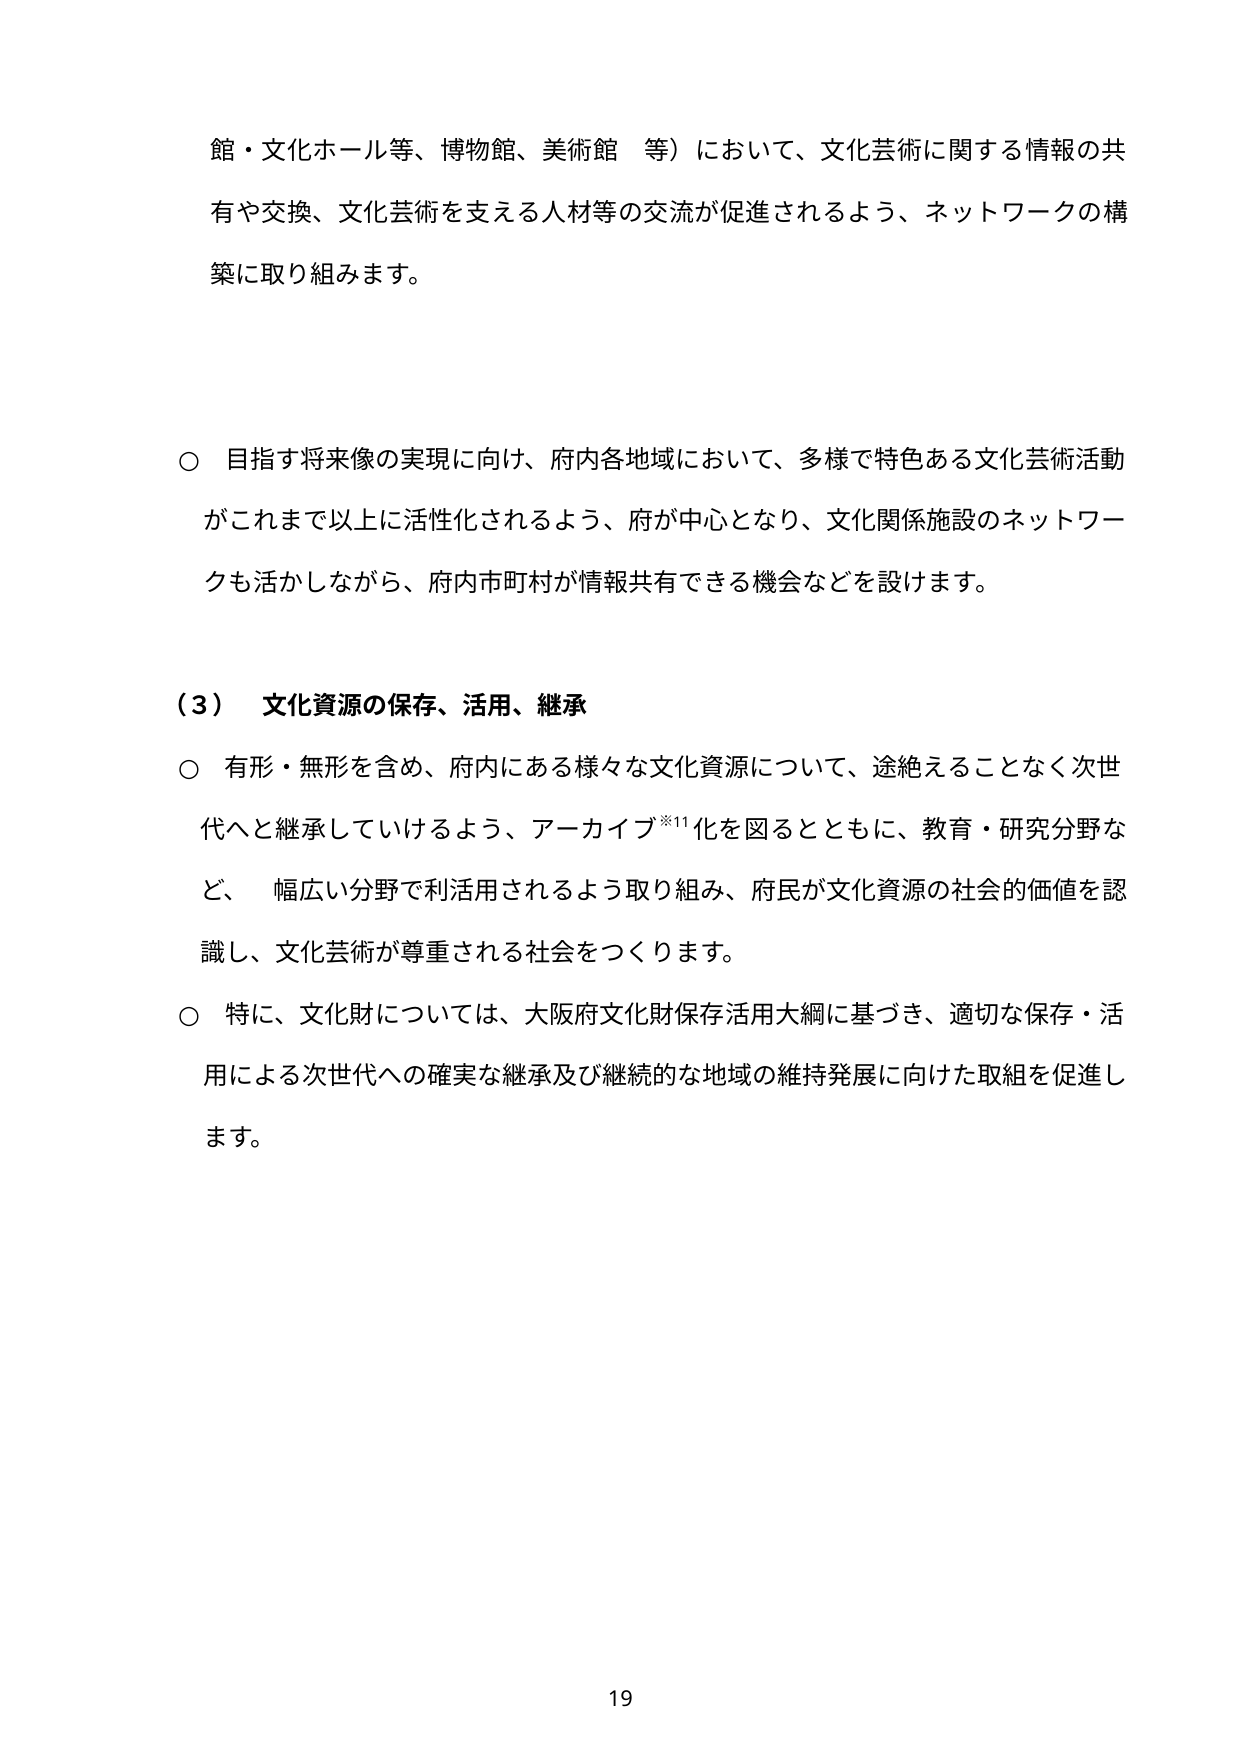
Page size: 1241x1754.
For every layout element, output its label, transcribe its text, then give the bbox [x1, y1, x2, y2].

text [112, 118, 1128, 303]
text ○ 有形・無形を含め、府内にある様々な文化資源について、途絶えることなく次世 [178, 735, 1128, 796]
text ○ 目指す将来像の実現に向け、府内各地域において、多様で特色ある文化芸術活動がこれまで以上に活性化されるよう、府が中心となり、文化関係施設のネットワークも活かしながら、府内市町村が情報共有できる機会などを設けます。 [178, 426, 1128, 611]
text 代へと継承していけるよう、アーカイブ※11化を図るとともに、教育・研究分野など、 幅広い分野で利活用されるよう取り組み、府民が文化資源の社会的価値を認識し、文化芸術が尊重される社会をつくります。 [200, 796, 1128, 981]
text ○ 特に、文化財については、大阪府文化財保存活用大綱に基づき、適切な保存・活用による次世代への確実な継承及び継続的な地域の維持発展に向けた取組を促進します。 [178, 981, 1128, 1166]
text （３） 文化資源の保存、活用、継承 [112, 673, 1128, 735]
